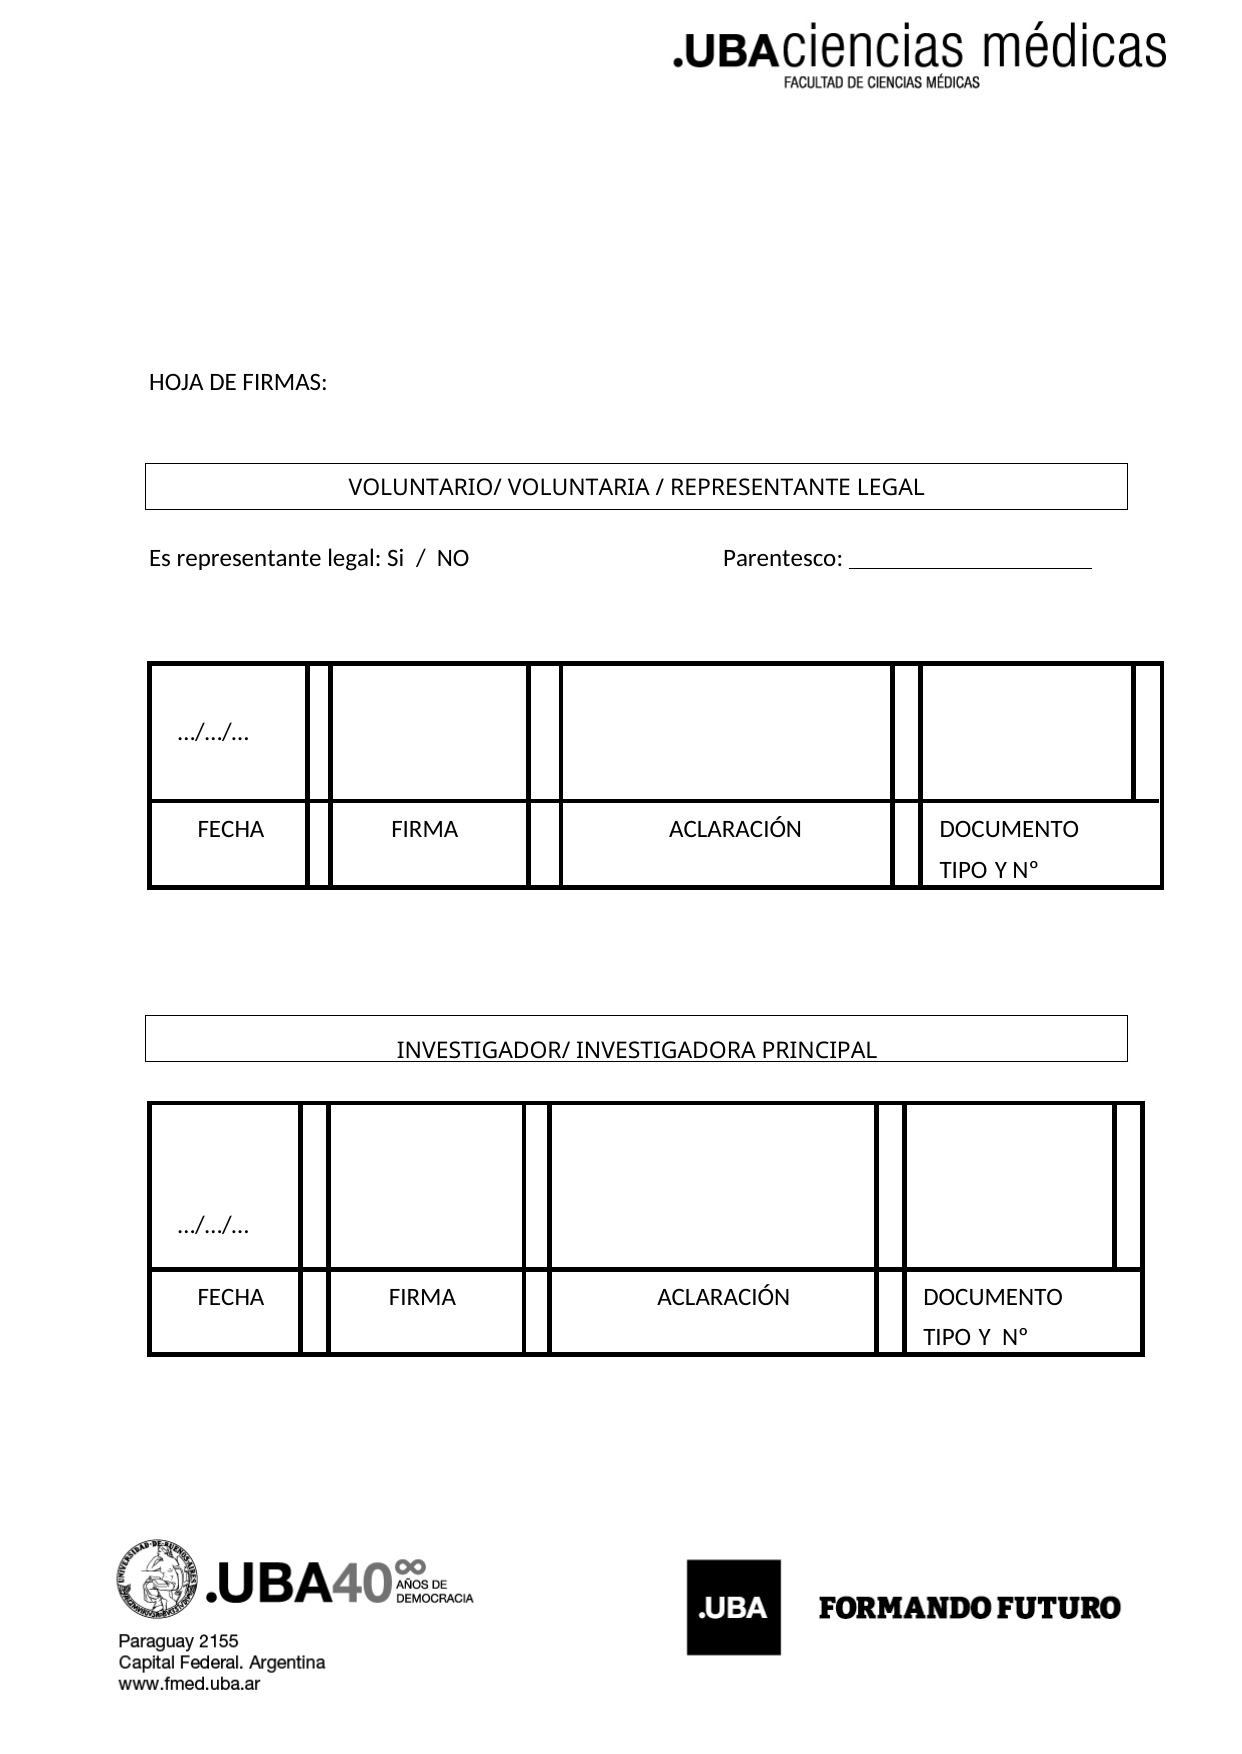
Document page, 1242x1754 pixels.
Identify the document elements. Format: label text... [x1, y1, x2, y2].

table_cell [531, 803, 559, 885]
table_cell [895, 803, 918, 885]
table_cell [310, 803, 328, 885]
table_header [526, 1105, 547, 1267]
picture [0, 1532, 1242, 1754]
text Es representante legal: Si / NO Parentesco: [149, 542, 1162, 572]
table_cell FIRMA [331, 1272, 522, 1352]
table_header [563, 666, 890, 798]
table_header [1136, 666, 1160, 798]
table_header [552, 1105, 874, 1267]
table_cell [526, 1272, 547, 1352]
table_cell [879, 1272, 902, 1352]
table_header [907, 1105, 1112, 1267]
table_cell DOCUMENTO TIPO Y Nº [923, 799, 1160, 885]
picture [124, 17, 1170, 177]
table_cell ACLARACIÓN [552, 1272, 874, 1352]
table_cell ACLARACIÓN [563, 803, 890, 885]
table_cell FIRMA [333, 803, 526, 885]
text HOJA DE FIRMAS: [149, 366, 1162, 397]
table_header [333, 666, 526, 798]
table_cell [303, 1272, 326, 1352]
table_header [895, 666, 918, 798]
table_header [331, 1105, 522, 1267]
table_header …/…/… [152, 666, 305, 798]
table_header [303, 1105, 326, 1267]
table_header [531, 666, 559, 798]
table_header [879, 1105, 902, 1267]
table_header [1117, 1105, 1140, 1267]
table_cell FECHA [152, 1272, 298, 1352]
table_header [310, 666, 328, 798]
table_cell FECHA [152, 803, 305, 885]
table_cell DOCUMENTO TIPO Y Nº [907, 1272, 1140, 1352]
table_header [923, 666, 1131, 798]
table_header …/…/… [152, 1105, 298, 1267]
